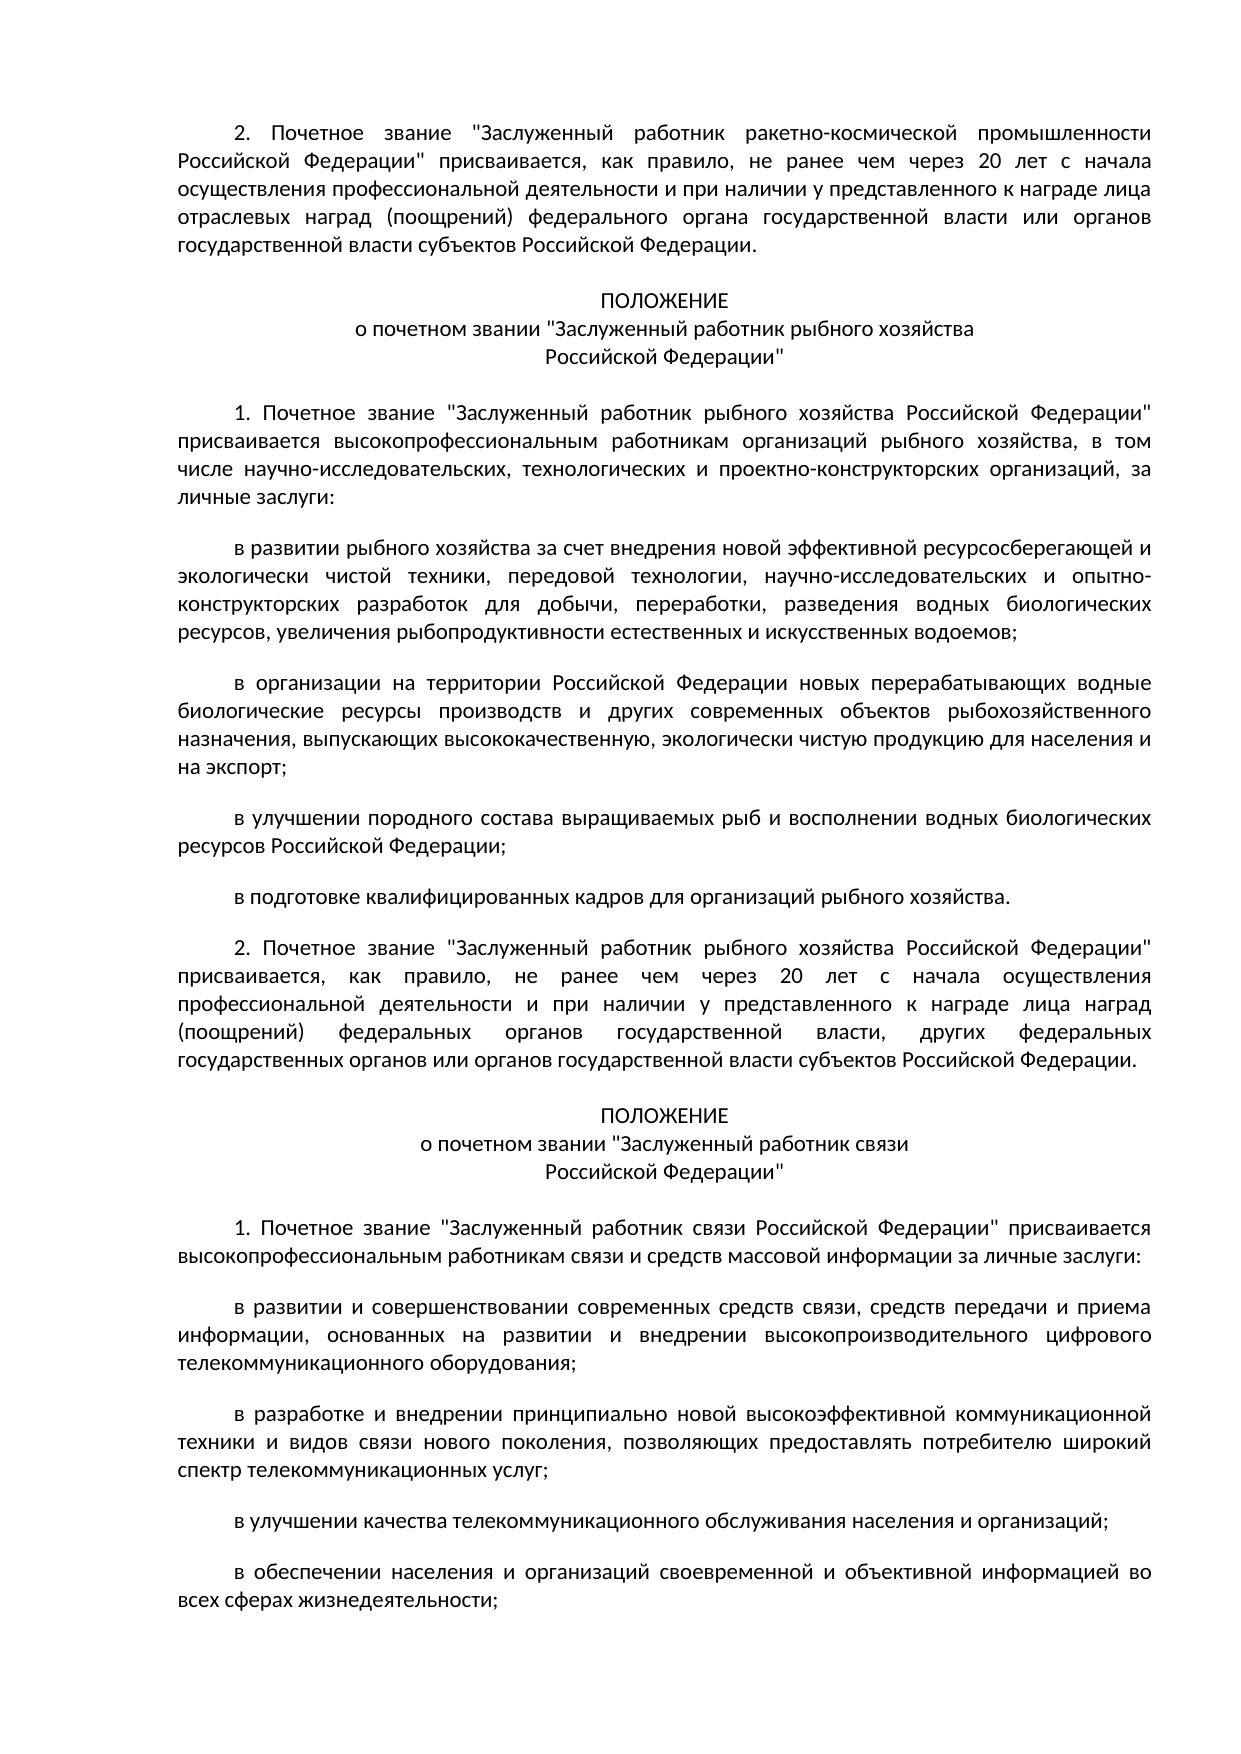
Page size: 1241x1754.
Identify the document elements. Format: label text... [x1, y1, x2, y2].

text в подготовке квалифицированных кадров для организаций рыбного хозяйства. [177, 882, 1152, 910]
text ПОЛОЖЕНИЕ [177, 286, 1152, 314]
text в улучшении породного состава выращиваемых рыб и восполнении водных биологических ресурсов Российской Федерации; [177, 803, 1152, 859]
text в развитии и совершенствовании современных средств связи, средств передачи и приема информации, основанных на развитии и внедрении высокопроизводительного цифрового телекоммуникационного оборудования; [177, 1292, 1152, 1376]
text о почетном звании "Заслуженный работник связи [177, 1129, 1152, 1157]
text в улучшении качества телекоммуникационного обслуживания населения и организаций; [177, 1506, 1152, 1534]
text 2. Почетное звание "Заслуженный работник рыбного хозяйства Российской Федерации" присваивается, как правило, не ранее чем через 20 лет с начала осуществления профессиональной деятельности и при наличии у представленного к награде лица наград (поощрений) федеральных органов государственной власти, других федеральных государственных органов или органов государственной власти субъектов Российской Федерации. [177, 933, 1152, 1073]
text 1. Почетное звание "Заслуженный работник связи Российской Федерации" присваивается высокопрофессиональным работникам связи и средств массовой информации за личные заслуги: [177, 1213, 1152, 1269]
text ПОЛОЖЕНИЕ [177, 1101, 1152, 1129]
text в развитии рыбного хозяйства за счет внедрения новой эффективной ресурсосберегающей и экологически чистой техники, передовой технологии, научно-исследовательских и опытно-конструкторских разработок для добычи, переработки, разведения водных биологических ресурсов, увеличения рыбопродуктивности естественных и искусственных водоемов; [177, 533, 1152, 645]
text Российской Федерации" [177, 1157, 1152, 1185]
text в обеспечении населения и организаций своевременной и объективной информацией во всех сферах жизнедеятельности; [177, 1557, 1152, 1613]
text 2. Почетное звание "Заслуженный работник ракетно-космической промышленности Российской Федерации" присваивается, как правило, не ранее чем через 20 лет с начала осуществления профессиональной деятельности и при наличии у представленного к награде лица отраслевых наград (поощрений) федерального органа государственной власти или органов государственной власти субъектов Российской Федерации. [177, 118, 1152, 258]
text в разработке и внедрении принципиально новой высокоэффективной коммуникационной техники и видов связи нового поколения, позволяющих предоставлять потребителю широкий спектр телекоммуникационных услуг; [177, 1399, 1152, 1483]
text 1. Почетное звание "Заслуженный работник рыбного хозяйства Российской Федерации" присваивается высокопрофессиональным работникам организаций рыбного хозяйства, в том числе научно-исследовательских, технологических и проектно-конструкторских организаций, за личные заслуги: [177, 398, 1152, 510]
text Российской Федерации" [177, 342, 1152, 370]
text о почетном звании "Заслуженный работник рыбного хозяйства [177, 314, 1152, 342]
text в организации на территории Российской Федерации новых перерабатывающих водные биологические ресурсы производств и других современных объектов рыбохозяйственного назначения, выпускающих высококачественную, экологически чистую продукцию для населения и на экспорт; [177, 668, 1152, 780]
